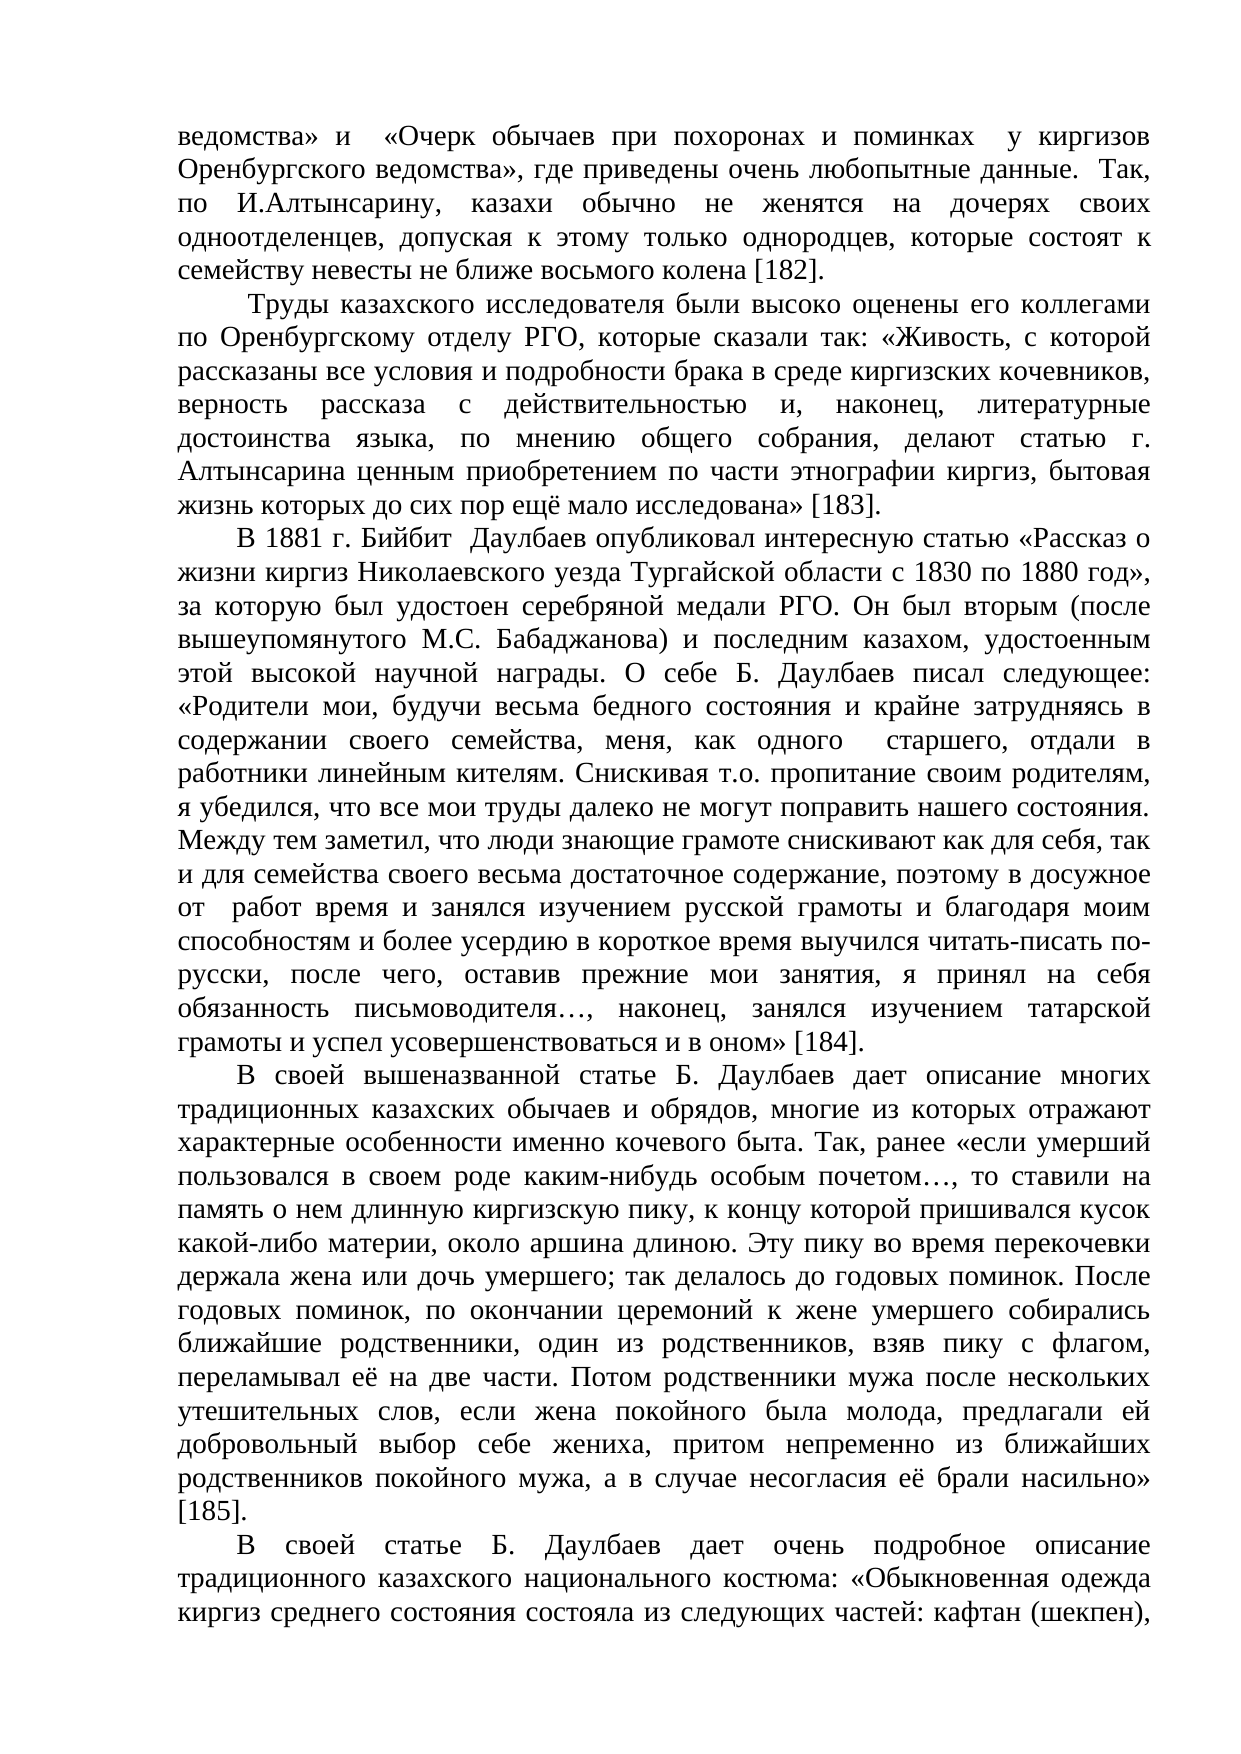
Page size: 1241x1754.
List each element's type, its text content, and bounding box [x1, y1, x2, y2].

text Труды казахского исследователя были высоко оценены его коллегами по Оренбургскому отделу РГО, которые сказали так: «Живость, с которой рассказаны все условия и подробности брака в среде киргизских кочевников, верность рассказа с действительностью и, наконец, литературные достоинства языка, по мнению общего собрания, делают статью г. Алтынсарина ценным приобретением по части этнографии киргиз, бытовая жизнь которых до сих пор ещё мало исследована» [183]. [177, 286, 1152, 521]
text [177, 1527, 1152, 1627]
text В . Бийбит Даулбаев опубликовал интересную статью «Рассказ о жизни киргиз Николаевского уезда Тургайской области с 1830 по 1880 год», за которую был удостоен серебряной медали РГО. Он был вторым (после вышеупомянутого М.С. Бабаджанова) и последним казахом, удостоенным этой высокой научной награды. О себе Б. Даулбаев писал следующее: «Родители мои, будучи весьма бедного состояния и крайне затрудняясь в содержании своего семейства, меня, как одного старшего, отдали в работники линейным кителям. Снискивая т.о. пропитание своим родителям, я убедился, что все мои труды далеко не могут поправить нашего состояния. Между тем заметил, что люди знающие грамоте снискивают как для себя, так и для семейства своего весьма достаточное содержание, поэтому в досужное от работ время и занялся изучением русской грамоты и благодаря моим способностям и более усердию в короткое время выучился читать-писать по-русски, после чего, оставив прежние мои занятия, я принял на себя обязанность письмоводителя…, наконец, занялся изучением татарской грамоты и успел усовершенствоваться и в оном» [184]. [177, 521, 1152, 1057]
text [177, 118, 1152, 286]
text В своей вышеназванной статье Б. Даулбаев дает описание многих традиционных казахских обычаев и обрядов, многие из которых отражают характерные особенности именно кочевого быта. Так, ранее «если умерший пользовался в своем роде каким-нибудь особым почетом…, то ставили на память о нем длинную киргизскую пику, к концу которой пришивался кусок какой-либо материи, около аршина длиною. Эту пику во время перекочевки держала жена или дочь умершего; так делалось до годовых поминок. После годовых поминок, по окончании церемоний к жене умершего собирались ближайшие родственники, один из родственников, взяв пику с флагом, переламывал её на две части. Потом родственники мужа после нескольких утешительных слов, если жена покойного была молода, предлагали ей добровольный выбор себе жениха, притом непременно из ближайших родственников покойного мужа, а в случае несогласия её брали насильно» [185]. [177, 1057, 1152, 1527]
